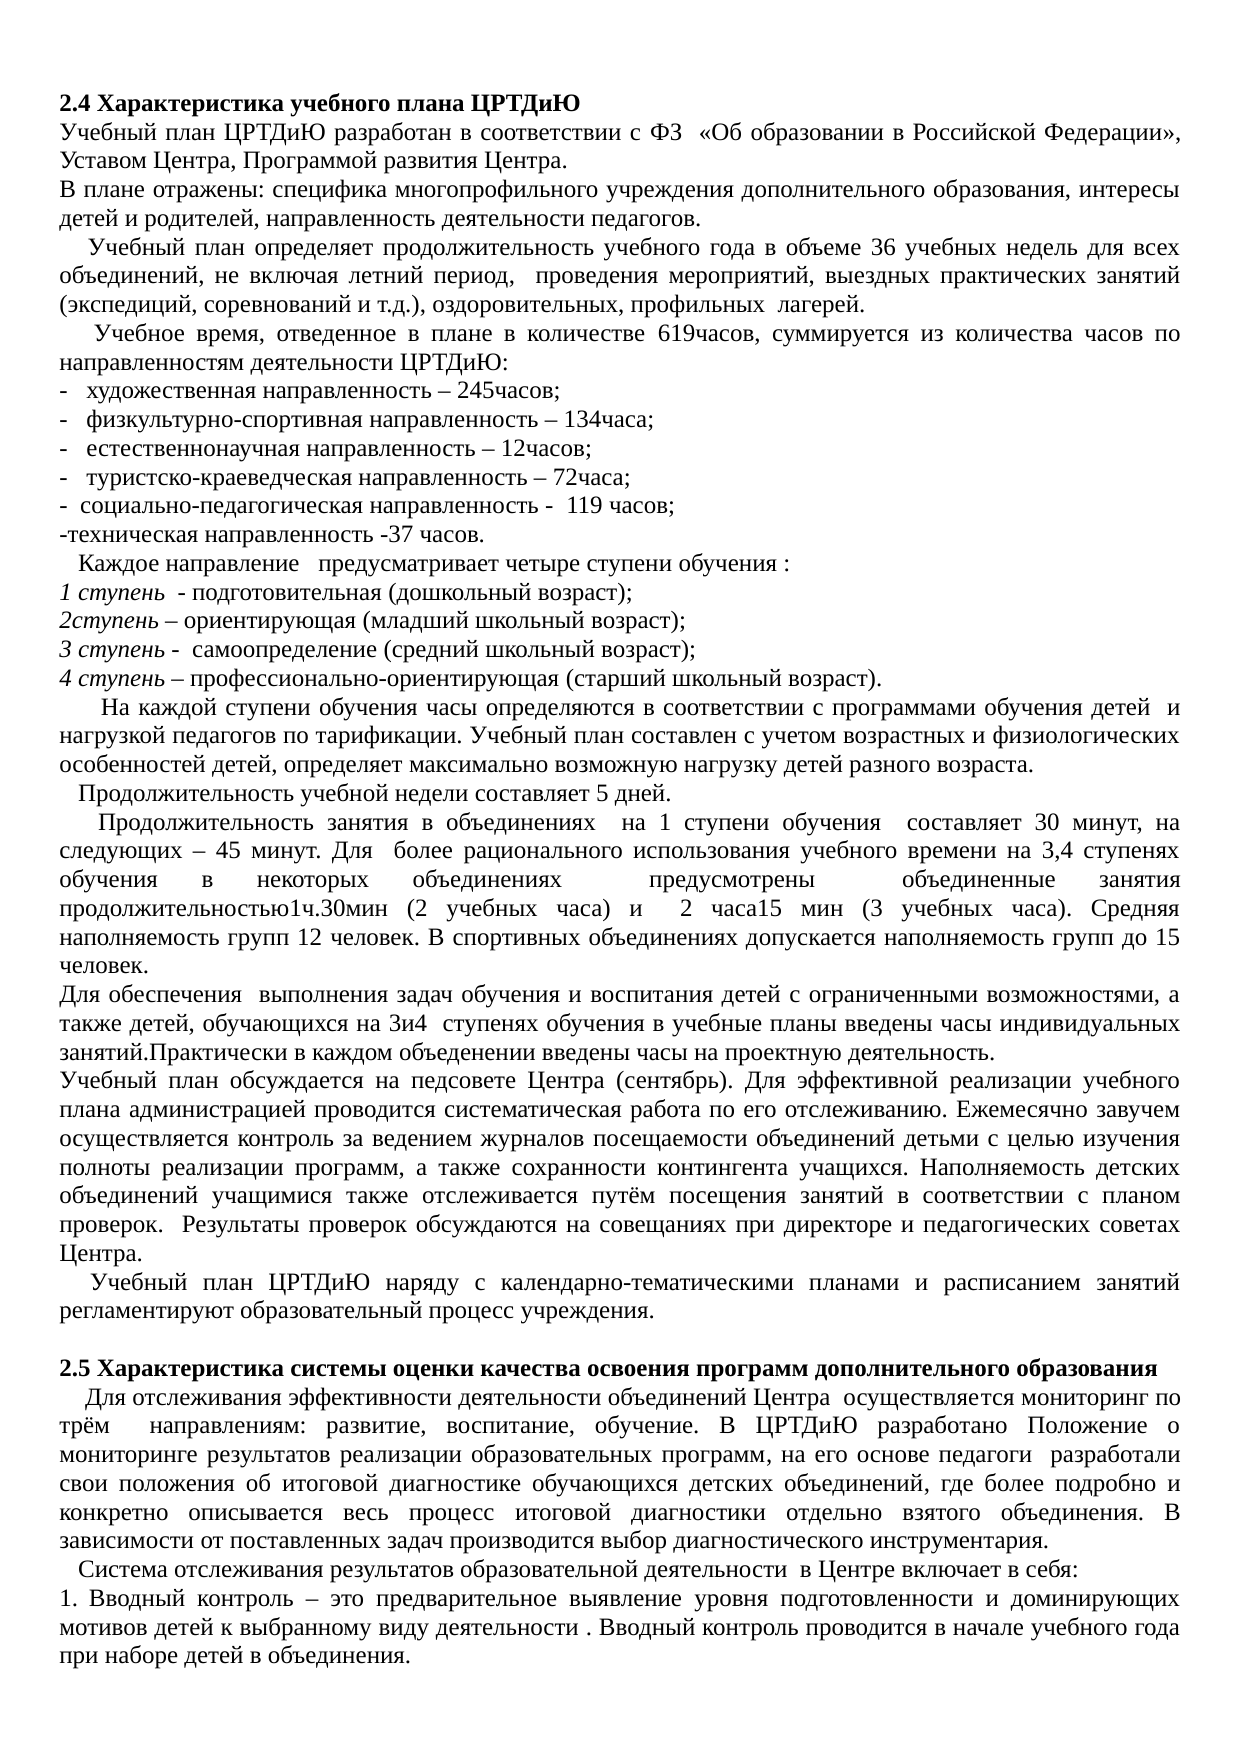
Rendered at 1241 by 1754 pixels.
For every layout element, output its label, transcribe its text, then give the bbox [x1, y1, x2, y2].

text В плане отражены: специфика многопрофильного учреждения дополнительного образования, интересы детей и родителей, направленность деятельности педагогов. [59, 174, 1181, 232]
text Продолжительность учебной недели составляет 5 дней. [59, 778, 1181, 807]
text Учебное время, отведенное в плане в количестве 619часов, суммируется из количества часов по направленностям деятельности ЦРТДиЮ: [59, 318, 1181, 375]
text Система отслеживания результатов образовательной деятельности в Центре включает в себя: [59, 1554, 1181, 1583]
text 1 ступень - подготовительная (дошкольный возраст); [59, 577, 1181, 605]
text Каждое направление предусматривает четыре ступени обучения : [59, 548, 1181, 577]
text Учебный план ЦРТДиЮ разработан в соответствии с ФЗ «Об образовании в Российской Федерации», Уставом Центра, Программой развития Центра. [59, 117, 1181, 174]
text - художественная направленность – 245часов; [59, 375, 1181, 404]
text -техническая направленность -37 часов. [59, 519, 1181, 548]
text Для отслеживания эффективности деятельности объединений Центра осуществляется мониторинг по трём направлениям: развитие, воспитание, обучение. В ЦРТДиЮ разработано Положение о мониторинге результатов реализации образовательных программ, на его основе педагоги разработали свои положения об итоговой диагностике обучающихся детских объединений, где более подробно и конкретно описывается весь процесс итоговой диагностики отдельно взятого объединения. В зависимости от поставленных задач производится выбор диагностического инструментария. [59, 1382, 1181, 1554]
text 2ступень – ориентирующая (младший школьный возраст); [59, 605, 1181, 634]
text - физкультурно-спортивная направленность – 134часа; [59, 404, 1181, 433]
text Продолжительность занятия в объединениях на 1 ступени обучения составляет 30 минут, на следующих – 45 минут. Для более рационального использования учебного времени на 3,4 ступенях обучения в некоторых объединениях предусмотрены объединенные занятия продолжительностью1ч.30мин (2 учебных часа) и 2 часа15 мин (3 учебных часа). Средняя наполняемость групп 12 человек. В спортивных объединениях допускается наполняемость групп до 15 человек. [59, 807, 1181, 979]
text - социально-педагогическая направленность - 119 часов; [59, 490, 1181, 519]
text 2.5 Характеристика системы оценки качества освоения программ дополнительного образования [59, 1353, 1181, 1382]
text На каждой ступени обучения часы определяются в соответствии с программами обучения детей и нагрузкой педагогов по тарификации. Учебный план составлен с учетом возрастных и физиологических особенностей детей, определяет максимально возможную нагрузку детей разного возраста. [59, 692, 1181, 778]
text Учебный план ЦРТДиЮ наряду с календарно-тематическими планами и расписанием занятий регламентируют образовательный процесс учреждения. [59, 1267, 1181, 1324]
text 2.4 Характеристика учебного плана ЦРТДиЮ [59, 88, 1181, 117]
text - туристско-краеведческая направленность – 72часа; [59, 462, 1181, 490]
text 4 ступень – профессионально-ориентирующая (старший школьный возраст). [59, 663, 1181, 692]
text 3 ступень - самоопределение (средний школьный возраст); [59, 634, 1181, 663]
text Учебный план определяет продолжительность учебного года в объеме 36 учебных недель для всех объединений, не включая летний период, проведения мероприятий, выездных практических занятий (экспедиций, соревнований и т.д.), оздоровительных, профильных лагерей. [59, 232, 1181, 318]
text Учебный план обсуждается на педсовете Центра (сентябрь). Для эффективной реализации учебного плана администрацией проводится систематическая работа по его отслеживанию. Ежемесячно завучем осуществляется контроль за ведением журналов посещаемости объединений детьми с целью изучения полноты реализации программ, а также сохранности контингента учащихся. Наполняемость детских объединений учащимися также отслеживается путём посещения занятий в соответствии с планом проверок. Результаты проверок обсуждаются на совещаниях при директоре и педагогических советах Центра. [59, 1065, 1181, 1267]
text - естественнонаучная направленность – 12часов; [59, 433, 1181, 462]
text Для обеспечения выполнения задач обучения и воспитания детей с ограниченными возможностями, а также детей, обучающихся на 3и4 ступенях обучения в учебные планы введены часы индивидуальных занятий.Практически в каждом объеденении введены часы на проектную деятельность. [59, 979, 1181, 1065]
list Вводный контроль – это предварительное выявление уровня подготовленности и доминирующих мотивов детей к выбранному виду деятельности . Вводный контроль проводится в начале учебного года при наборе детей в объединения. [59, 1583, 1181, 1669]
